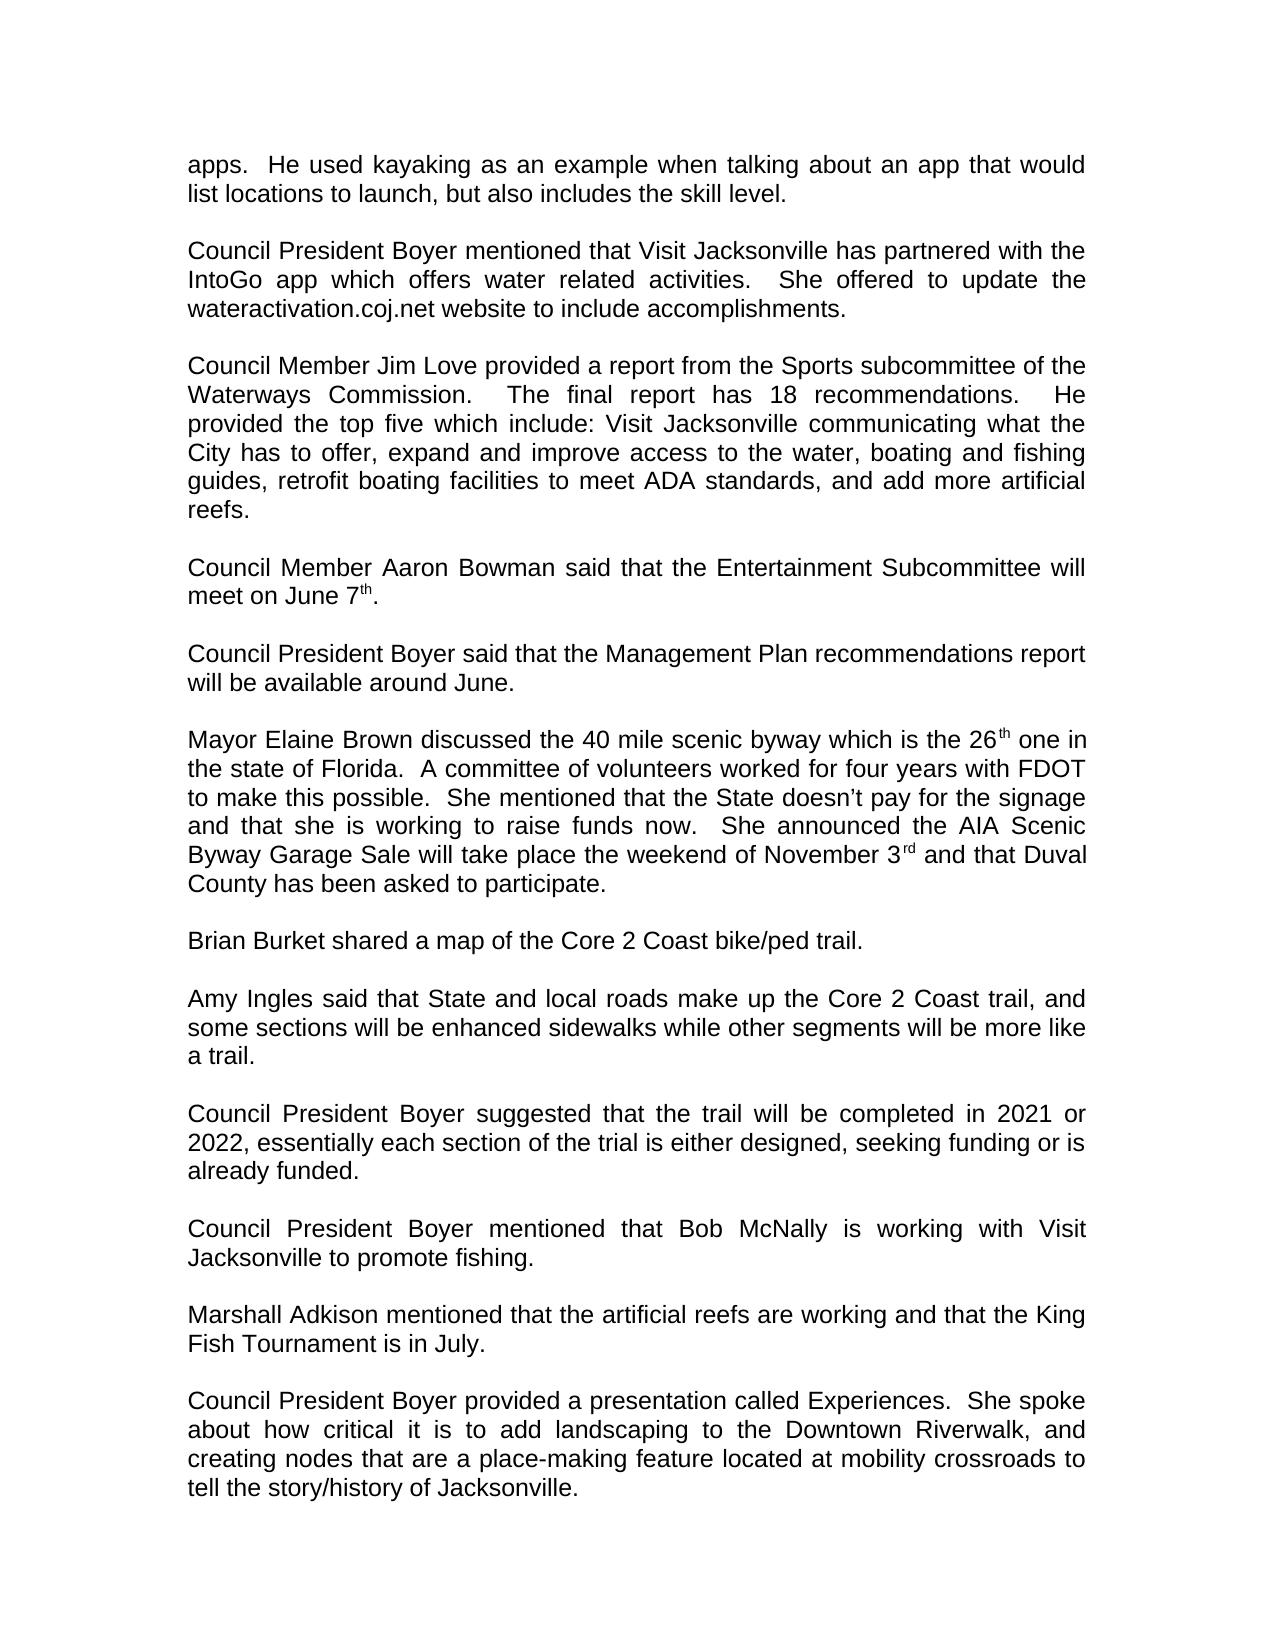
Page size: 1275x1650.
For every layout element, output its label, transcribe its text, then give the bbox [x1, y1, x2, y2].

text Council President Boyer said that the Management Plan recommendations report will be available around June. [187, 639, 1087, 696]
text Council President Boyer mentioned that Visit Jacksonville has partnered with the IntoGo app which offers water related activities. She offered to update the wateractivation.coj.net website to include accomplishments. [187, 236, 1087, 322]
text Council President Boyer suggested that the trail will be completed in 2021 or 2022, essentially each section of the trial is either designed, seeking funding or is already funded. [187, 1099, 1087, 1185]
text Council Member Jim Love provided a report from the Sports subcommittee of the Waterways Commission. The final report has 18 recommendations. He provided the top five which include: Visit Jacksonville communicating what the City has to offer, expand and improve access to the water, boating and fishing guides, retrofit boating facilities to meet ADA standards, and add more artificial reefs. [187, 351, 1087, 524]
text Council President Boyer mentioned that Bob McNally is working with Visit Jacksonville to promote fishing. [187, 1214, 1087, 1271]
text Council Member Aaron Bowman said that the Entertainment Subcommittee will meet on June 7th. [187, 552, 1087, 610]
text Amy Ingles said that State and local roads make up the Core 2 Coast trail, and some sections will be enhanced sidewalks while other segments will be more like a trail. [187, 984, 1087, 1070]
text Marshall Adkison mentioned that the artificial reefs are working and that the King Fish Tournament is in July. [187, 1300, 1087, 1357]
text Mayor Elaine Brown discussed the 40 mile scenic byway which is the 26th one in the state of Florida. A committee of volunteers worked for four years with FDOT to make this possible. She mentioned that the State doesn’t pay for the signage and that she is working to raise funds now. She announced the AIA Scenic Byway Garage Sale will take place the weekend of November 3rd and that Duval County has been asked to participate. [187, 725, 1087, 897]
text Council President Boyer provided a presentation called Experiences. She spoke about how critical it is to add landscaping to the Downtown Riverwalk, and creating nodes that are a place-making feature located at mobility crossroads to tell the story/history of Jacksonville. [187, 1386, 1087, 1501]
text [187, 150, 1087, 207]
text Brian Burket shared a map of the Core 2 Coast bike/ped trail. [187, 926, 1087, 955]
